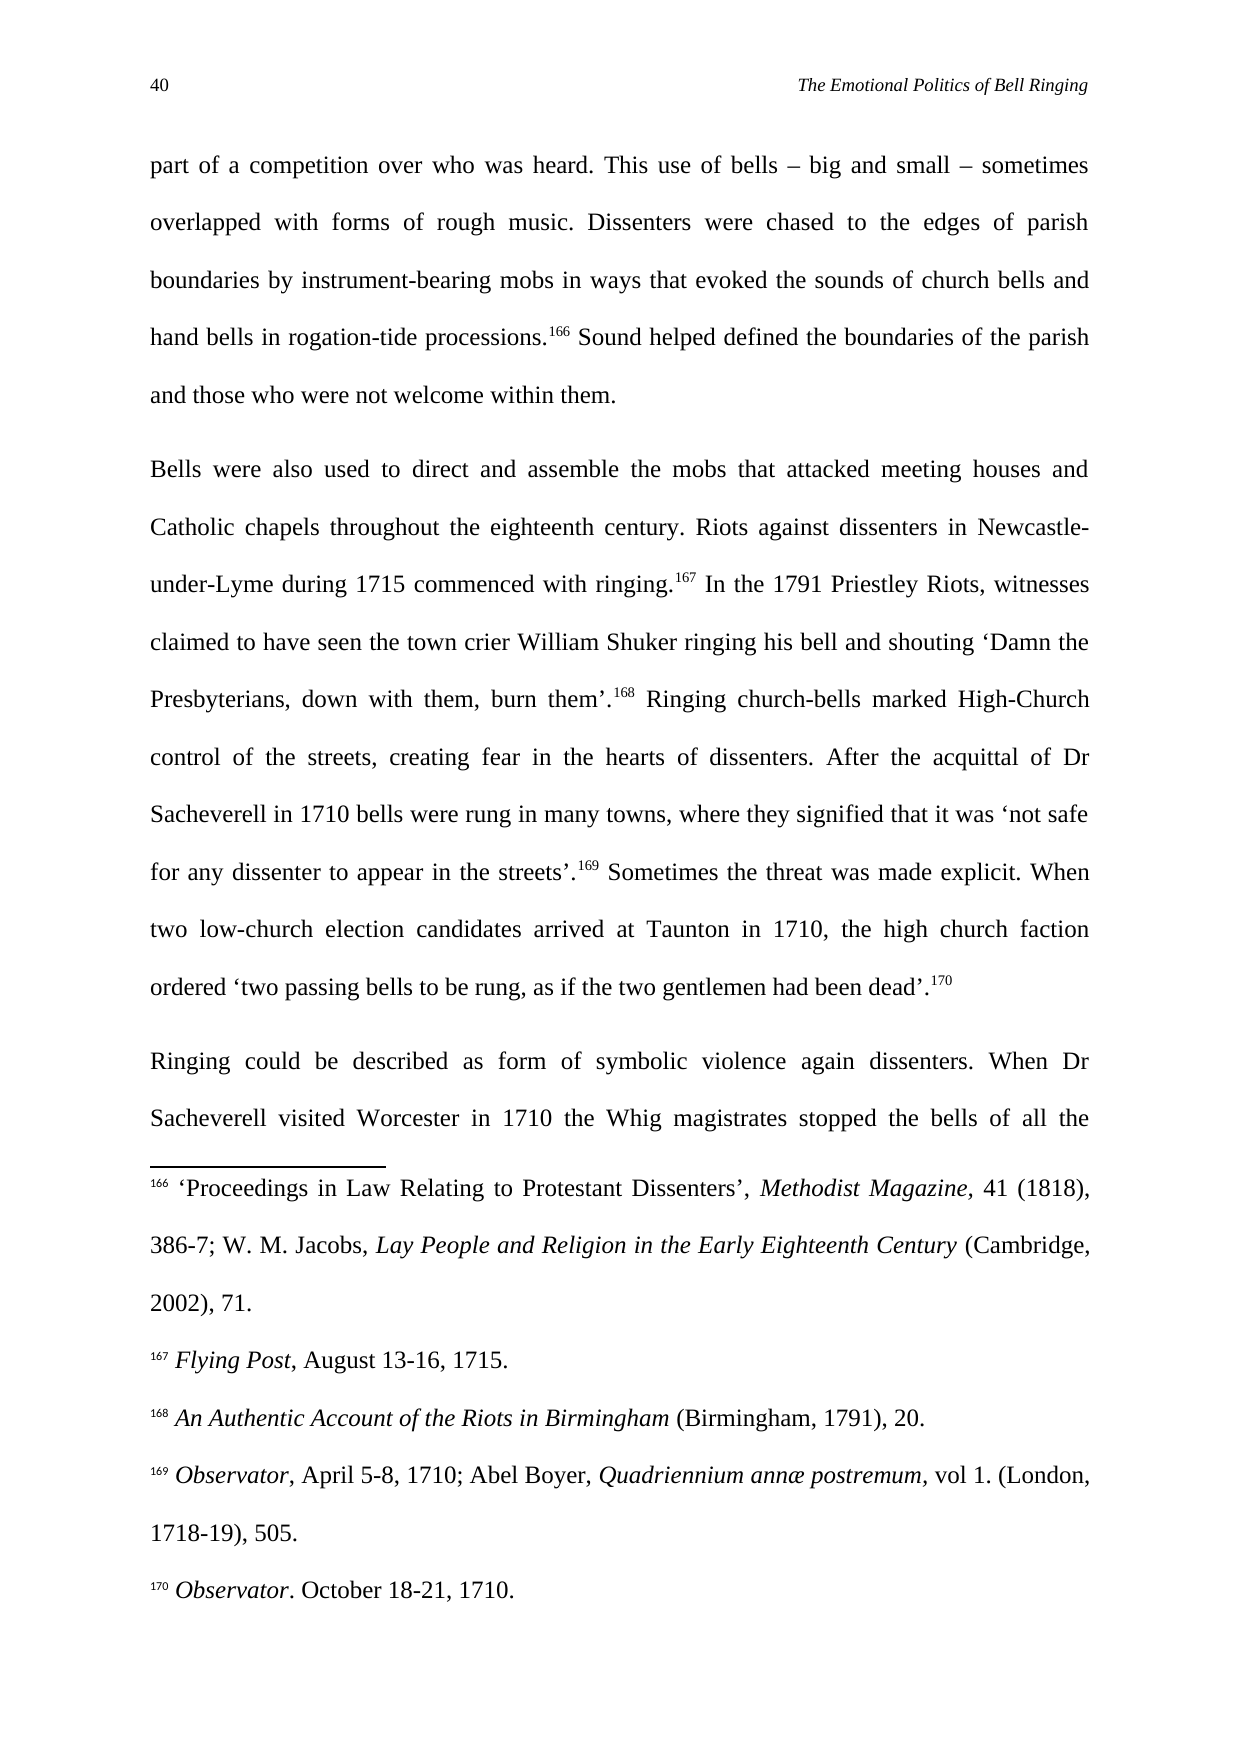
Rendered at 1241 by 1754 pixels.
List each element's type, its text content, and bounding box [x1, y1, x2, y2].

text Bells were also used to direct and assemble the mobs that attacked meeting houses and Catholic chapels throughout the eighteenth century. Riots against dissenters in Newcastle-under-Lyme during 1715 commenced with ringing. In the 1791 Priestley Riots, witnesses claimed to have seen the town crier William Shuker ringing his bell and shouting ‘Damn the Presbyterians, down with them, burn them’. Ringing church-bells marked High-Church control of the streets, creating fear in the hearts of dissenters. After the acquittal of Dr Sacheverell in 1710 bells were rung in many towns, where they signified that it was ‘not safe for any dissenter to appear in the streets’. Sometimes the threat was made explicit. When two low-church election candidates arrived at Taunton in 1710, the high church faction ordered ‘two passing bells to be rung, as if the two gentlemen had been dead’. [150, 454, 1090, 1000]
text Ringing could be described as form of symbolic violence again dissenters. When Dr Sacheverell visited Worcester in 1710 the Whig magistrates stopped the bells of all the churches in the area from ringing by removing the bell-ropes. In response high church mobs burst into steeples and chimed out their joy using hammers. The bashing of the bells was a proxy for beating dissenters: [150, 1046, 1090, 1132]
text Sound was crucial to the perception and practice of Methodism. Forceful preaching and enthusiastic hymn singing were two of its central traits. Meetings, particularly later revivalist meetings, could be noisy affairs. Contemporaries believed that the government were unwilling to counter the subversive potential of Methodism. Attempts to drown preachers out were therefore a local way of opposing it. For Methodist preachers there was triumph in overcoming these auditory assaults. In July 1756 John Wesley preached in Pocklington, in the East Riding. The ‘good churchwarden hired men to ring the bells’ but ‘still the bulk of the congregation heard’. This was not only an effort to control whose bells spoke, it was also part of a competition over who was heard. This use of bells – big and small – sometimes overlapped with forms of rough music. Dissenters were chased to the edges of parish boundaries by instrument-bearing mobs in ways that evoked the sounds of church bells and hand bells in rogation-tide processions. Sound helped defined the boundaries of the parish and those who were not welcome within them. [150, 150, 1090, 409]
